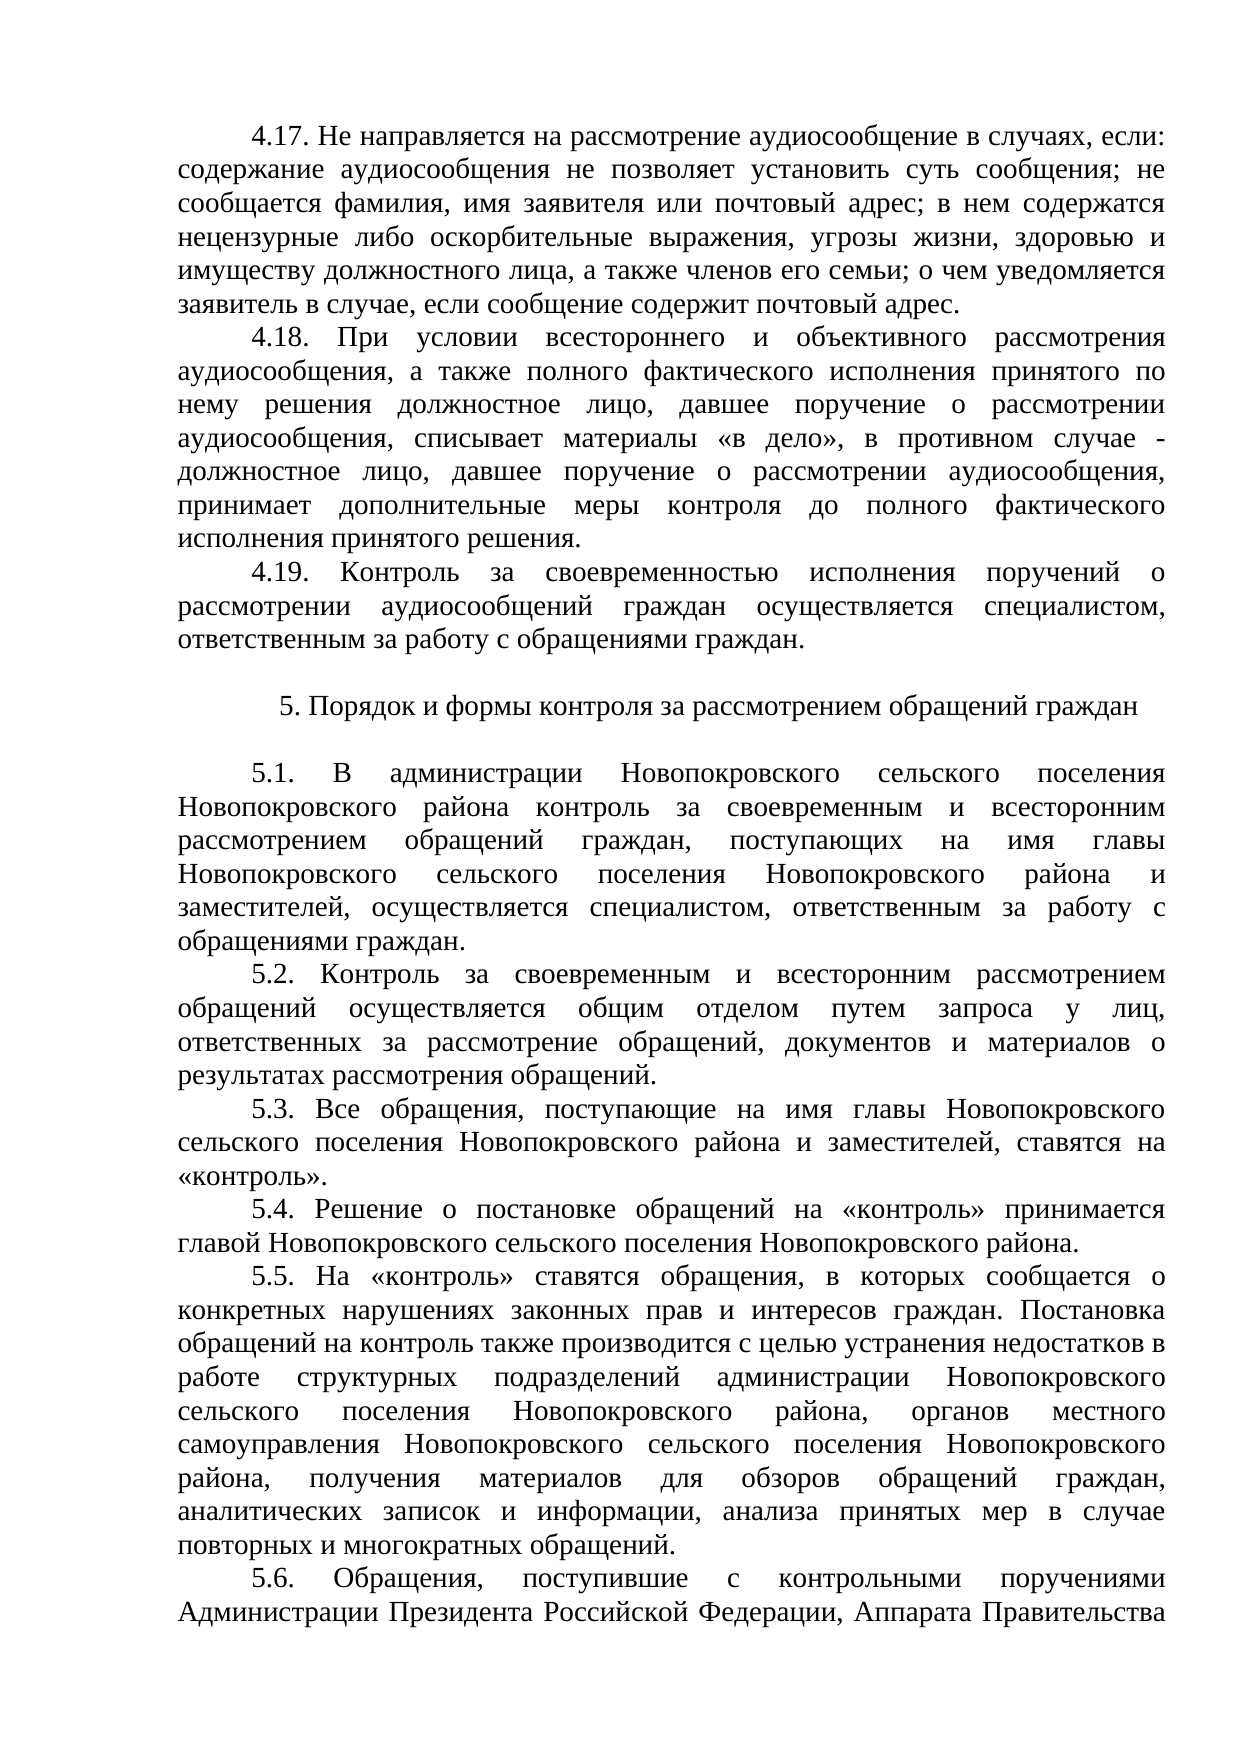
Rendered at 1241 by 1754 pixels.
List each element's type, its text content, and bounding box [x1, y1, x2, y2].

text 4.18. При условии всестороннего и объективного рассмотрения аудиосообщения, а также полного фактического исполнения принятого по нему решения должностное лицо, давшее поручение о рассмотрении аудиосообщения, списывает материалы «в дело», в противном случае - должностное лицо, давшее поручение о рассмотрении аудиосообщения, принимает дополнительные меры контроля до полного фактического исполнения принятого решения. [177, 319, 1166, 554]
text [177, 1560, 1166, 1627]
text 5.1. В администрации Новопокровского сельского поселения Новопокровского района контроль за своевременным и всесторонним рассмотрением обращений граждан, поступающих на имя главы Новопокровского сельского поселения Новопокровского района и заместителей, осуществляется специалистом, ответственным за работу с обращениями граждан. [177, 755, 1166, 957]
text 5.5. На «контроль» ставятся обращения, в которых сообщается о конкретных нарушениях законных прав и интересов граждан. Постановка обращений на контроль также производится с целью устранения недостатков в работе структурных подразделений администрации Новопокровского сельского поселения Новопокровского района, органов местного самоуправления Новопокровского сельского поселения Новопокровского района, получения материалов для обзоров обращений граждан, аналитических записок и информации, анализа принятых мер в случае повторных и многократных обращений. [177, 1258, 1166, 1560]
text 4.19. Контроль за своевременностью исполнения поручений о рассмотрении аудиосообщений граждан осуществляется специалистом, ответственным за работу с обращениями граждан. [177, 554, 1166, 655]
text 5.3. Все обращения, поступающие на имя главы Новопокровского сельского поселения Новопокровского района и заместителей, ставятся на «контроль». [177, 1091, 1166, 1191]
text 5.4. Решение о постановке обращений на «контроль» принимается главой Новопокровского сельского поселения Новопокровского района. [177, 1191, 1166, 1258]
text 5.2. Контроль за своевременным и всесторонним рассмотрением обращений осуществляется общим отделом путем запроса у лиц, ответственных за рассмотрение обращений, документов и материалов о результатах рассмотрения обращений. [177, 957, 1166, 1091]
text 4.17. Не направляется на рассмотрение аудиосообщение в случаях, если: содержание аудиосообщения не позволяет установить суть сообщения; не сообщается фамилия, имя заявителя или почтовый адрес; в нем содержатся нецензурные либо оскорбительные выражения, угрозы жизни, здоровью и имуществу должностного лица, а также членов его семьи; о чем уведомляется заявитель в случае, если сообщение содержит почтовый адрес. [177, 118, 1166, 319]
text 5. Порядок и формы контроля за рассмотрением обращений граждан [177, 688, 1166, 722]
